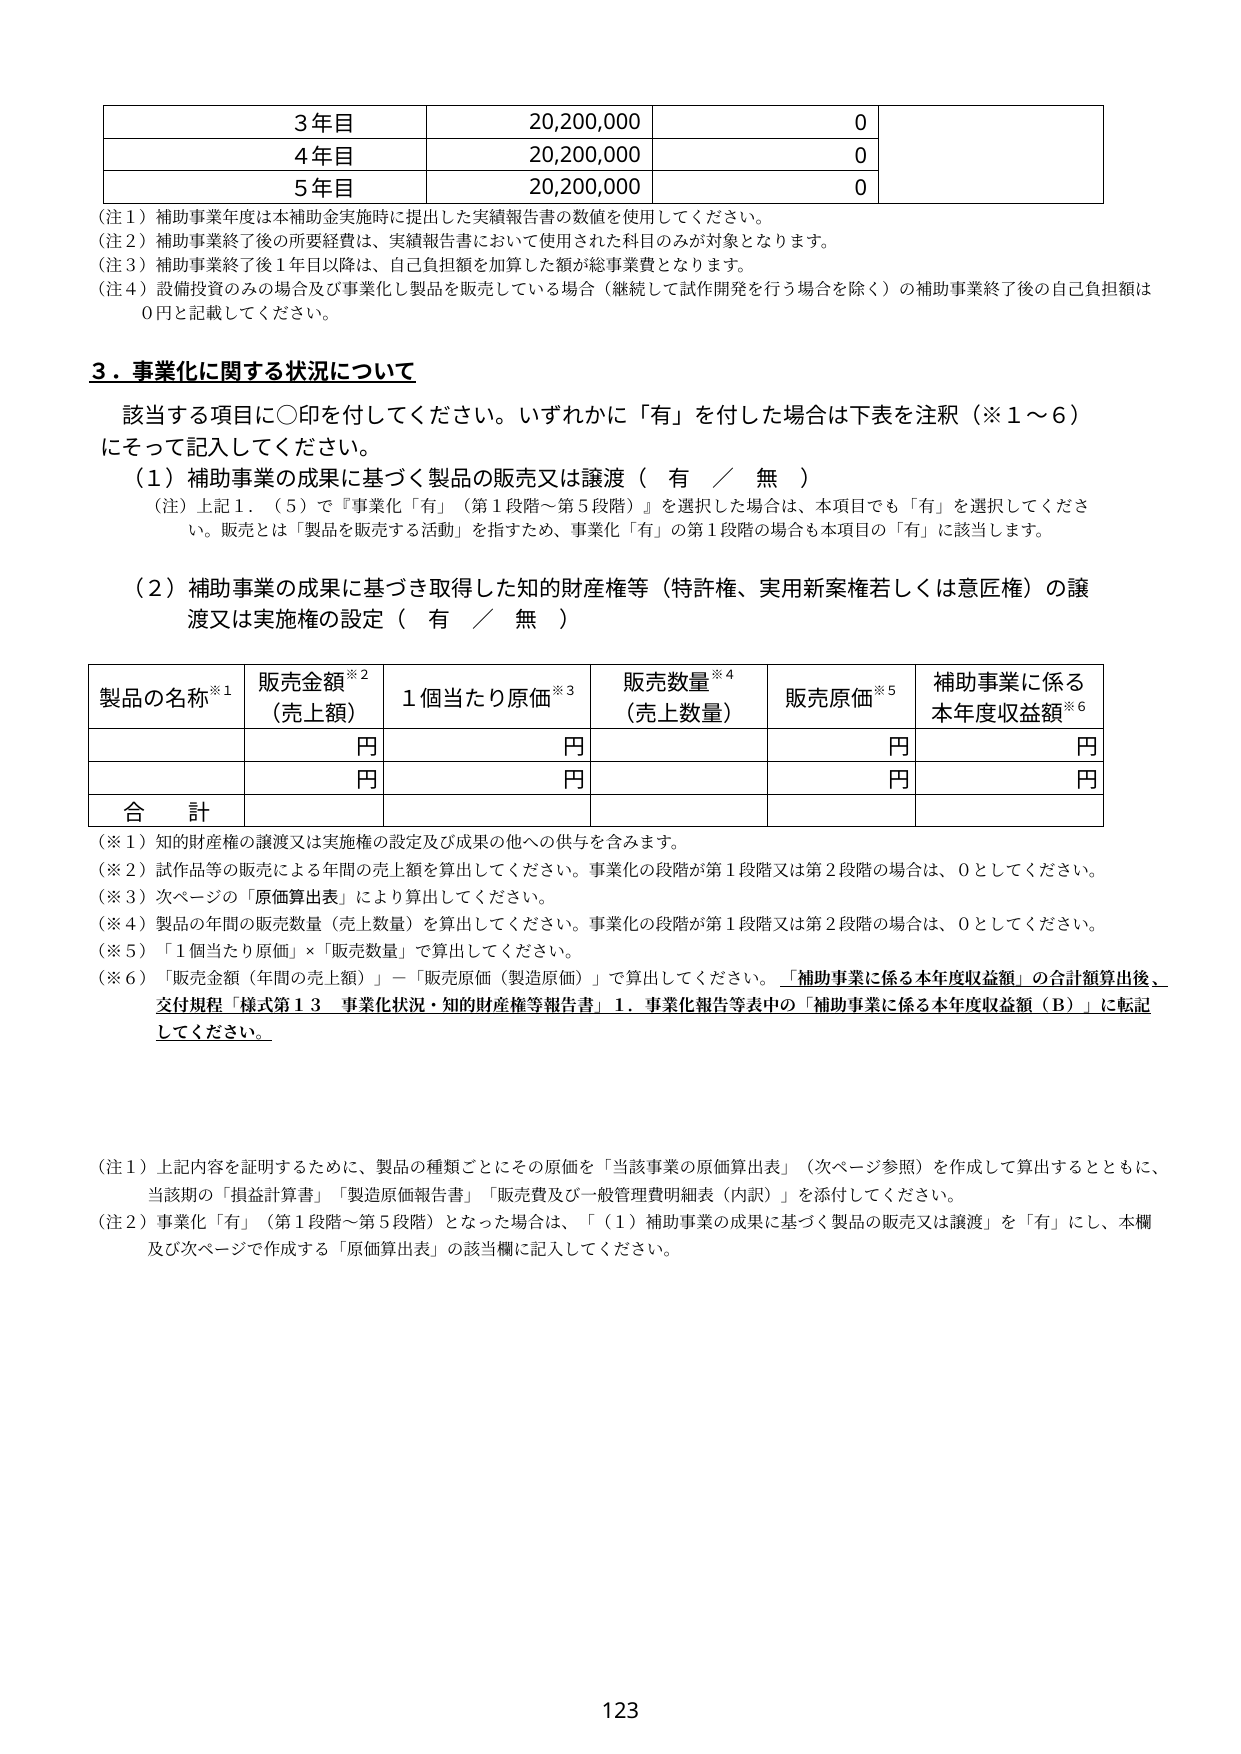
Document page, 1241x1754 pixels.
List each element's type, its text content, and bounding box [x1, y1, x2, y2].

text （※１）知的財産権の譲渡又は実施権の設定及び成果の他への供与を含みます。 [89, 827, 1152, 854]
text （注３）補助事業終了後１年目以降は、自己負担額を加算した額が総事業費となります。 [89, 252, 1152, 276]
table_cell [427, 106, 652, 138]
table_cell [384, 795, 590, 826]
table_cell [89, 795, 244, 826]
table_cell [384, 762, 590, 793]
text （注２）事業化「有」（第１段階～第５段階）となった場合は、「（１）補助事業の成果に基づく製品の販売又は譲渡」を「有」にし、本欄及び次ページで作成する「原価算出表」の該当欄に記入してください。 [89, 1206, 1152, 1261]
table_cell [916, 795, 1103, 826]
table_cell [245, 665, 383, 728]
text （注２）補助事業終了後の所要経費は、実績報告書において使用された科目のみが対象となります。 [89, 228, 1152, 252]
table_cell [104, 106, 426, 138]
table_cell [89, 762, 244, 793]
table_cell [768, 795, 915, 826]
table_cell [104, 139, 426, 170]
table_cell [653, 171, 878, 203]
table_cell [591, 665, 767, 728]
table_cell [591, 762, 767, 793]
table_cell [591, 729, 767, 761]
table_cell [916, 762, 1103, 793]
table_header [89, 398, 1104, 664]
text （※４）製品の年間の販売数量（売上数量）を算出してください。事業化の段階が第１段階又は第２段階の場合は、０としてください。 [89, 908, 1152, 936]
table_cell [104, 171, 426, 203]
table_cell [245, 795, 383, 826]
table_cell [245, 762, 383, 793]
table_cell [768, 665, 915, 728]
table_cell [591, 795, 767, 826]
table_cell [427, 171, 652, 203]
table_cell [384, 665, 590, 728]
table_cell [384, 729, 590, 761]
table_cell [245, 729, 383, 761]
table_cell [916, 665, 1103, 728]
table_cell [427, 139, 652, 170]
text （※６）「販売金額（年間の売上額）」－「販売原価（製造原価）」で算出してください。「補助事業に係る本年度収益額」の合計額算出後、交付規程「様式第１３ 事業化状況・知的財産権等報告書」１．事業化報告等表中の「補助事業に係る本年度収益額（Ｂ）」に転記してください。 [89, 963, 1152, 1044]
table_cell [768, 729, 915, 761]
text （注４）設備投資のみの場合及び事業化し製品を販売している場合（継続して試作開発を行う場合を除く）の補助事業終了後の自己負担額は０円と記載してください。 [89, 276, 1152, 324]
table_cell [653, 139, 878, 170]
text （※３）次ページの「原価算出表」により算出してください。 [89, 881, 1152, 908]
text （注１）上記内容を証明するために、製品の種類ごとにその原価を「当該事業の原価算出表」（次ページ参照）を作成して算出するとともに、当該期の「損益計算書」「製造原価報告書」「販売費及び一般管理費明細表（内訳）」を添付してください。 [89, 1152, 1152, 1206]
text （注１）補助事業年度は本補助金実施時に提出した実績報告書の数値を使用してください。 [89, 204, 1152, 228]
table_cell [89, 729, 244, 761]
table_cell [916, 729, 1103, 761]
text ３．事業化に関する状況について [89, 354, 1152, 385]
text （※２）試作品等の販売による年間の売上額を算出してください。事業化の段階が第１段階又は第２段階の場合は、０としてください。 [89, 854, 1152, 881]
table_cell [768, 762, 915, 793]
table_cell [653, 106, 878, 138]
text （※５）「１個当たり原価」×「販売数量」で算出してください。 [89, 936, 1152, 963]
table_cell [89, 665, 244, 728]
